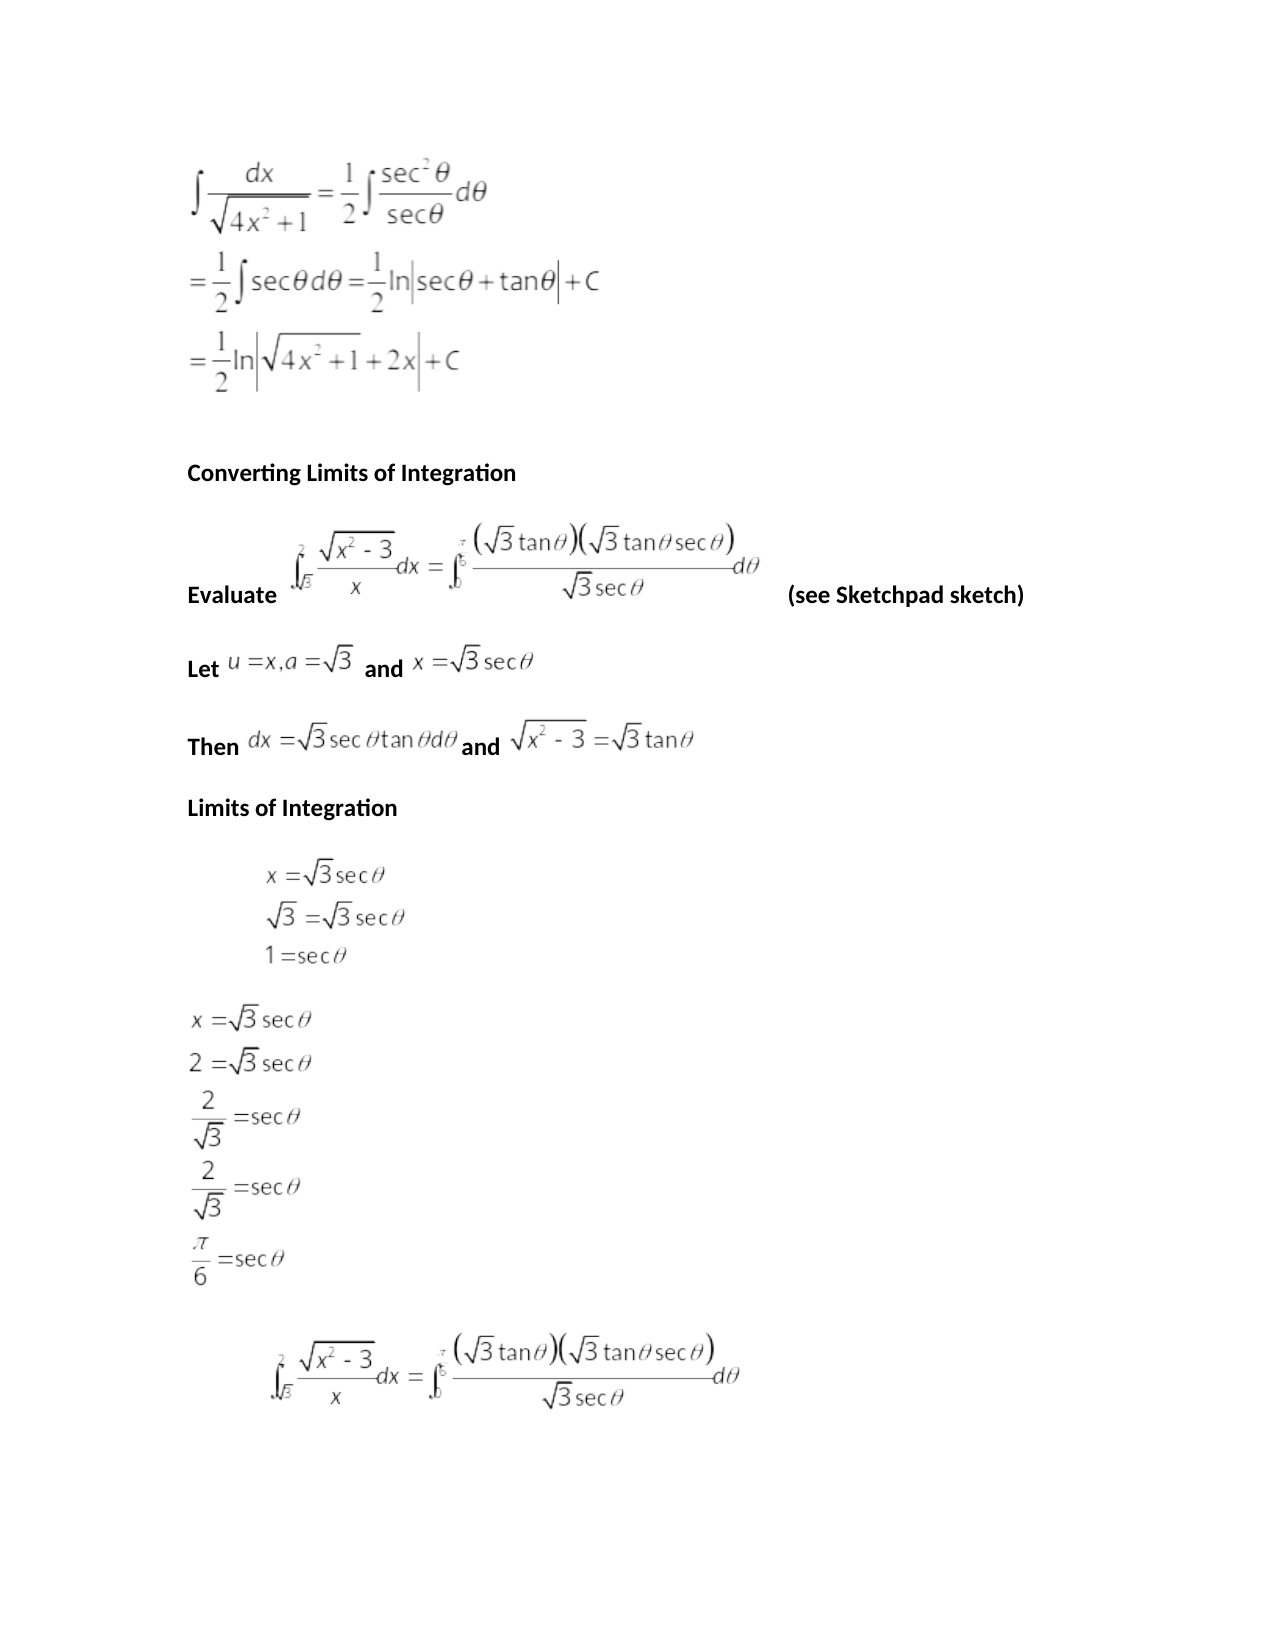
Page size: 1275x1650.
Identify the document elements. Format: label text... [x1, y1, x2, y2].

text Limits of Integration [187, 792, 1087, 823]
text Then and [187, 714, 1087, 762]
text Let and [187, 640, 1087, 684]
text Converting Limits of Integration [187, 457, 1087, 488]
text Evaluate (see Sketchpad sketch) [187, 518, 1087, 609]
